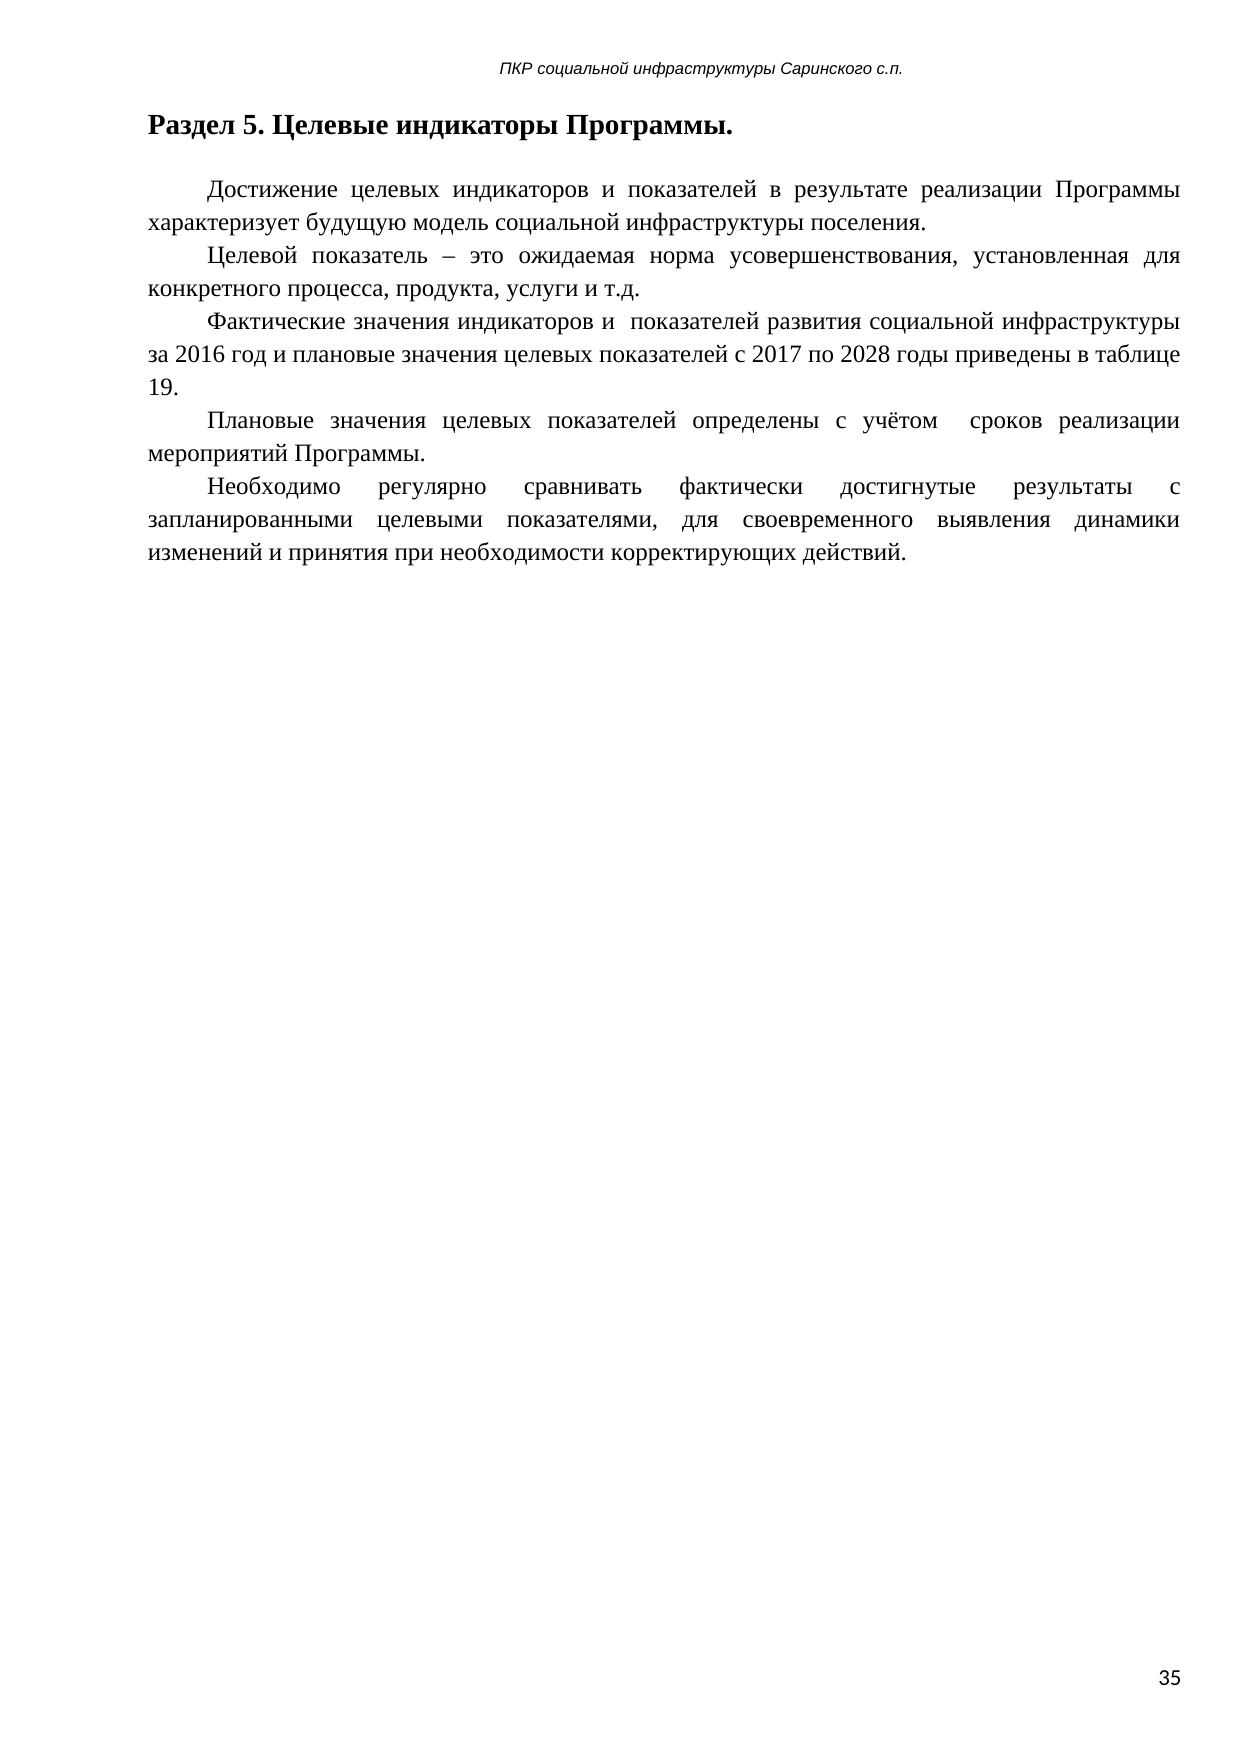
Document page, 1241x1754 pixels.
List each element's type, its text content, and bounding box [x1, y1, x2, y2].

text Фактические значения индикаторов и показателей развития социальной инфраструктуры за 2016 год и плановые значения целевых показателей с 2017 по 2028 годы приведены в таблице 19. [148, 306, 1181, 401]
text Плановые значения целевых показателей определены с учётом сроков реализации мероприятий Программы. [148, 405, 1181, 467]
text Достижение целевых индикаторов и показателей в результате реализации Программы характеризует будущую модель социальной инфраструктуры поселения. [148, 174, 1181, 236]
text Раздел 5. Целевые индикаторы Программы. [148, 107, 1181, 141]
text Целевой показатель – это ожидаемая норма усовершенствования, установленная для конкретного процесса, продукта, услуги и т.д. [148, 240, 1181, 302]
text Необходимо регулярно сравнивать фактически достигнутые результаты с запланированными целевыми показателями, для своевременного выявления динамики изменений и принятия при необходимости корректирующих действий. [148, 471, 1181, 566]
